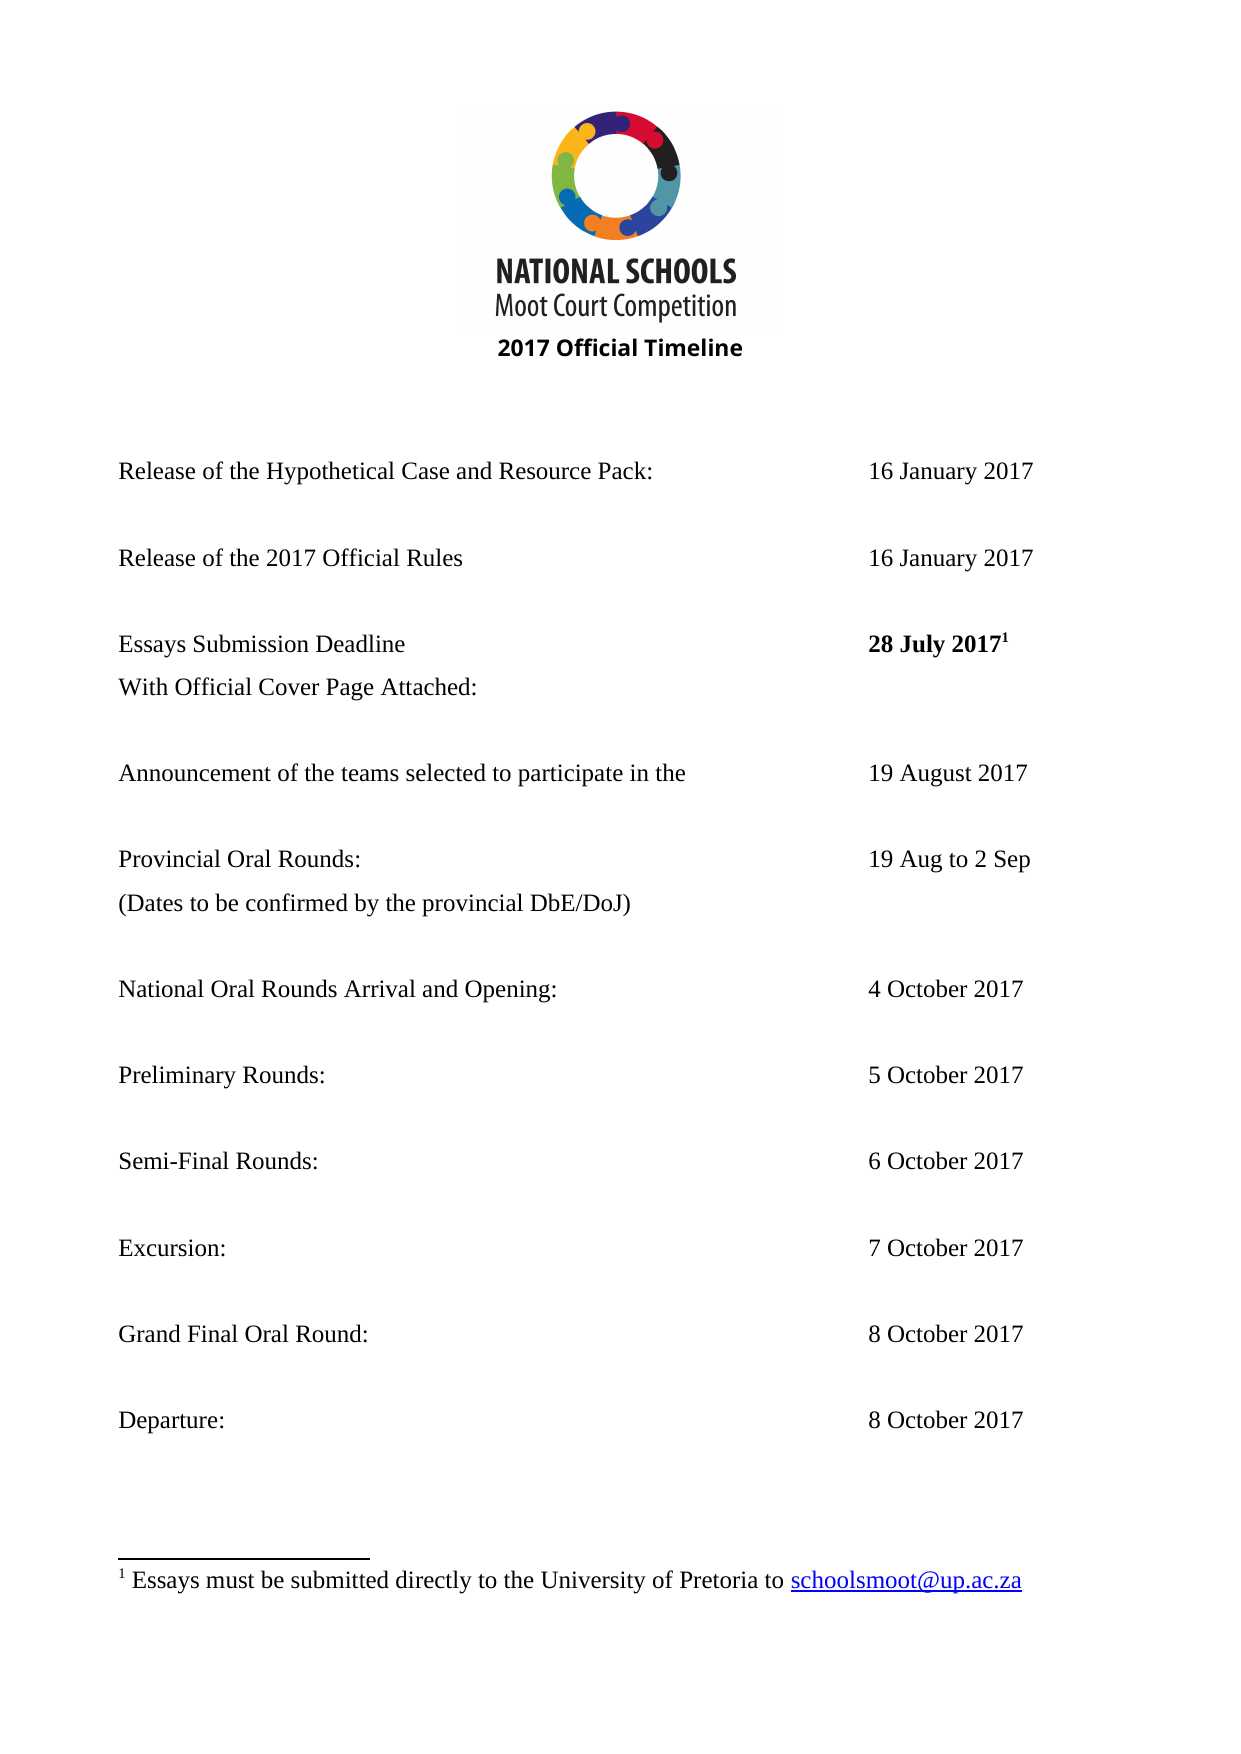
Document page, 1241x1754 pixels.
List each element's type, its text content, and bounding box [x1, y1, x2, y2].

text 2017 Official Timeline [118, 332, 1122, 363]
text Provincial Oral Rounds: 19 Aug to 2 Sep [118, 844, 1122, 873]
text Announcement of the teams selected to participate in the 19 August 2017 [118, 758, 1122, 787]
text With Official Cover Page Attached: [118, 672, 1122, 701]
text Release of the Hypothetical Case and Resource Pack: 16 January 2017 [118, 456, 1122, 485]
text Departure: 8 October 2017 [118, 1405, 1122, 1434]
text National Oral Rounds Arrival and Opening: 4 October 2017 [118, 974, 1122, 1003]
text Excursion: 7 October 2017 [118, 1233, 1122, 1261]
text Grand Final Oral Round: 8 October 2017 [118, 1319, 1122, 1348]
picture [456, 104, 784, 333]
text Semi-Final Rounds: 6 October 2017 [118, 1146, 1122, 1175]
text (Dates to be confirmed by the provincial DbE/DoJ) [118, 888, 1122, 916]
text Release of the 2017 Official Rules 16 January 2017 [118, 543, 1122, 571]
text Preliminary Rounds: 5 October 2017 [118, 1060, 1122, 1089]
text Essays Submission Deadline 28 July 2017 [118, 629, 1122, 658]
